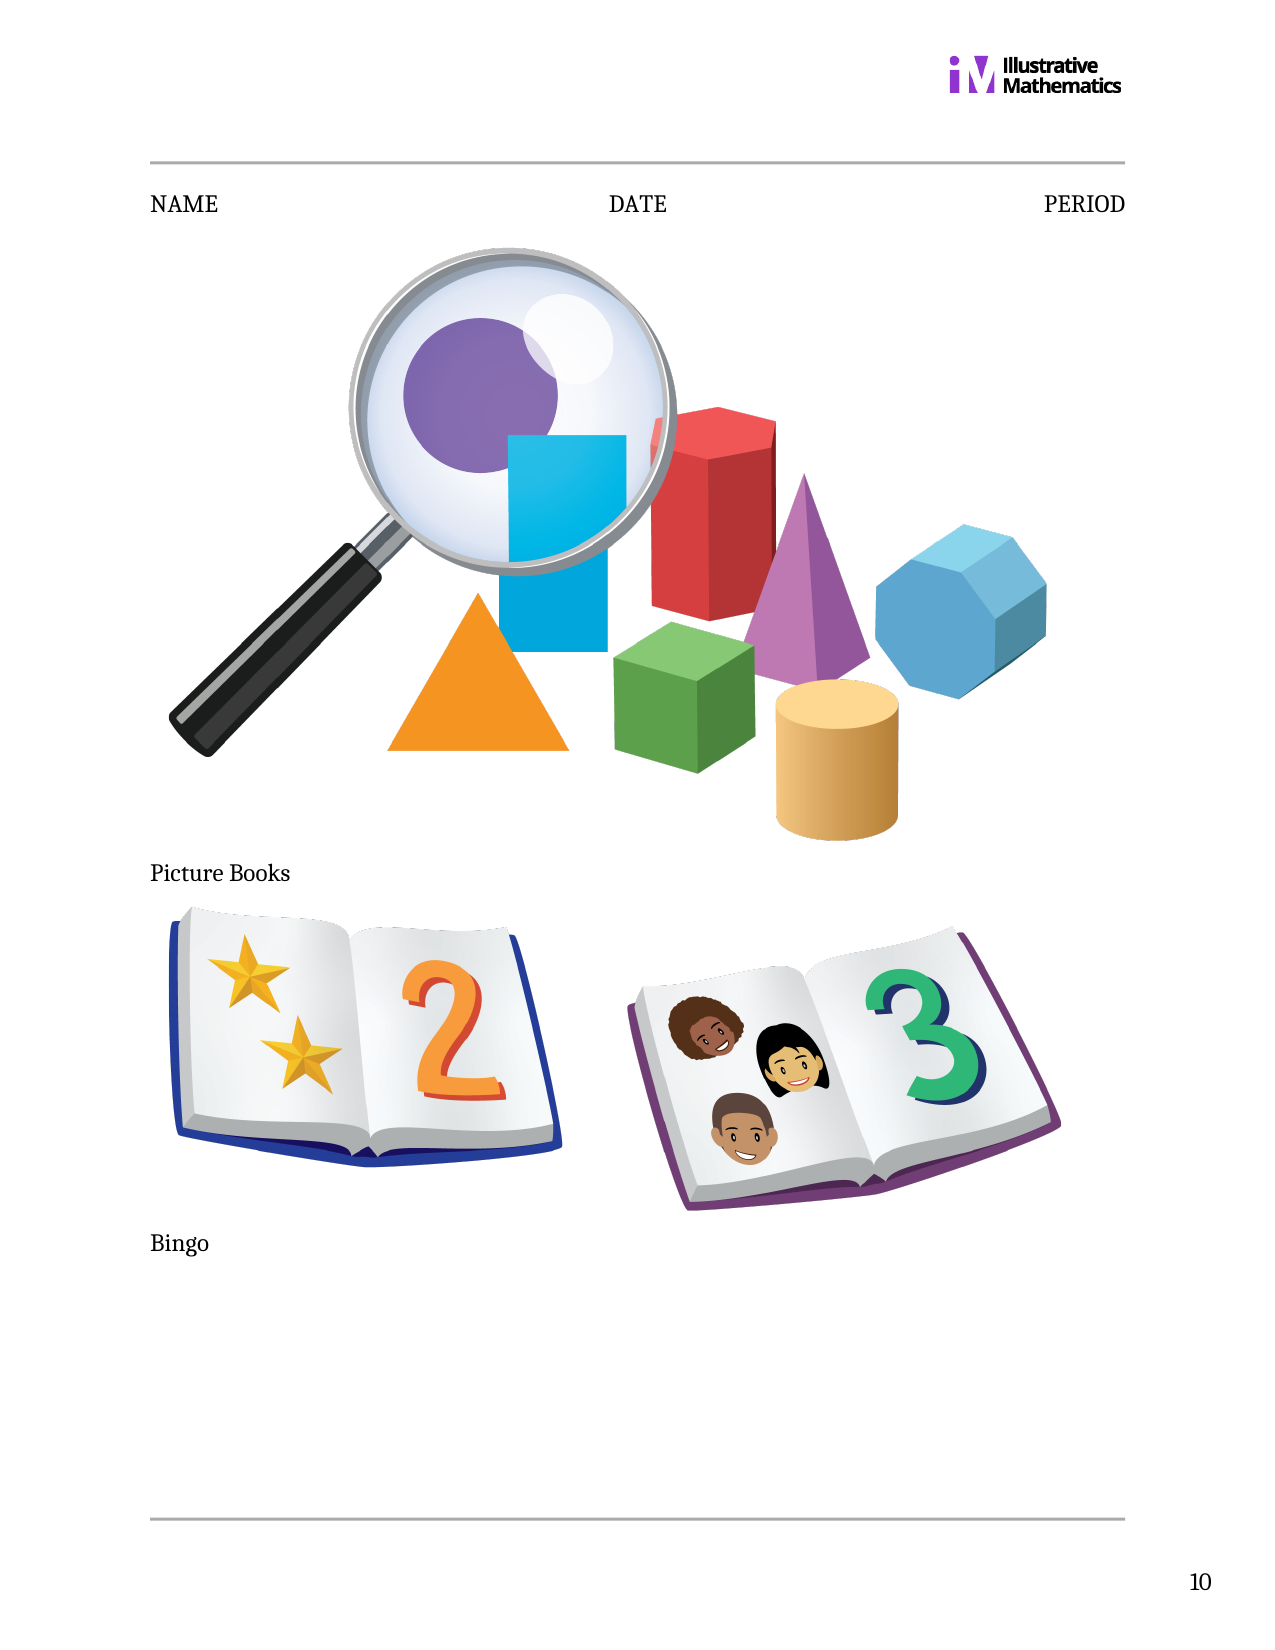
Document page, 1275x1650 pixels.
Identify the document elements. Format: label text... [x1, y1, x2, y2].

picture [168, 247, 1047, 841]
text Bingo [150, 1229, 1125, 1258]
picture [168, 906, 1062, 1211]
picture [949, 55, 1121, 93]
text Picture Books [150, 859, 1125, 888]
